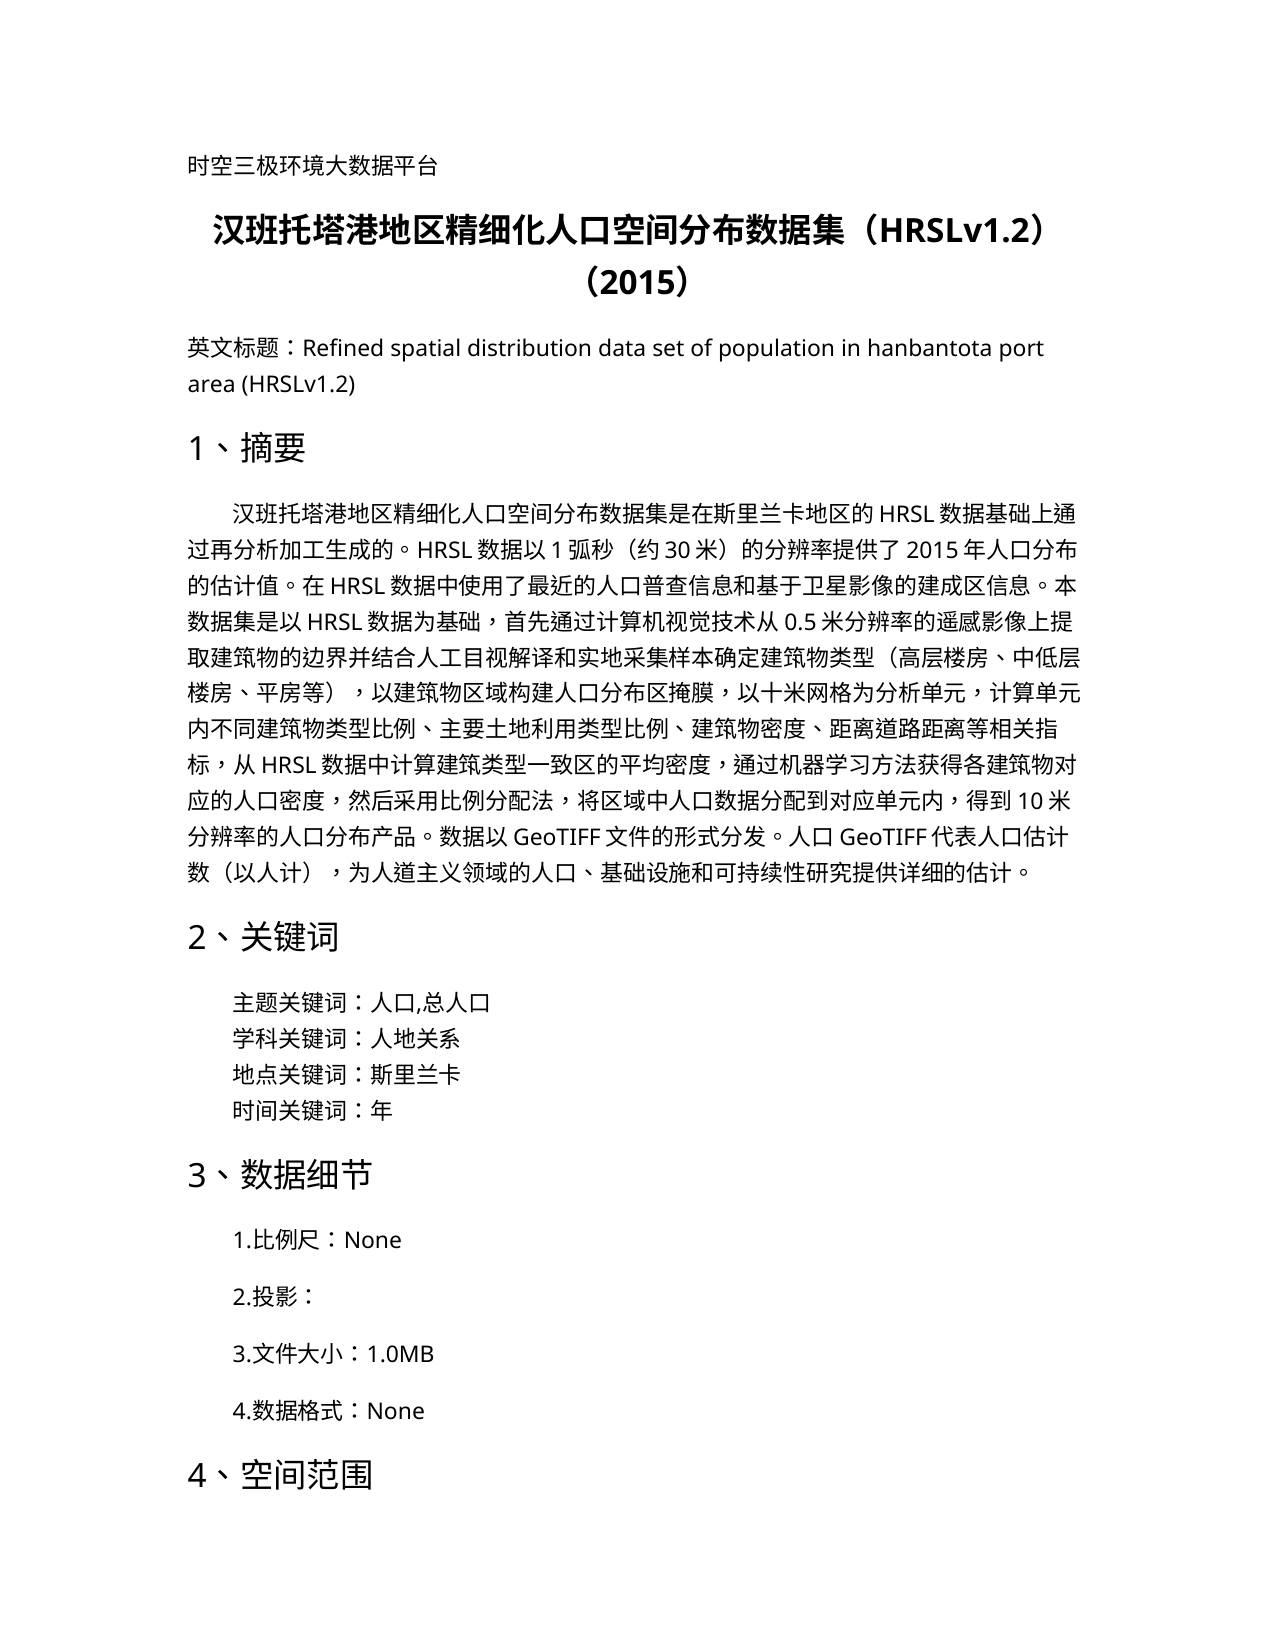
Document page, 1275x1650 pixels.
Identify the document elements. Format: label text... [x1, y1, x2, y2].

text 3.文件大小：1.0MB [232, 1338, 1087, 1369]
text 4.数据格式：None [232, 1395, 1087, 1426]
text 1.比例尺：None [232, 1224, 1087, 1256]
text 时空三极环境大数据平台 [187, 150, 1087, 181]
text 3、数据细节 [187, 1151, 1087, 1197]
text 英文标题：Refined spatial distribution data set of population in hanbantota port area (HRSLv1.2) [187, 332, 1087, 399]
text 主题关键词：人口,总人口 学科关键词：人地关系 地点关键词：斯里兰卡 时间关键词：年 [232, 987, 1087, 1126]
text 2.投影： [232, 1281, 1087, 1312]
text 汉班托塔港地区精细化人口空间分布数据集（HRSLv1.2）（2015） [187, 207, 1087, 304]
text 4、空间范围 [187, 1452, 1087, 1497]
text 2、关键词 [187, 914, 1087, 959]
text 1、摘要 [187, 425, 1087, 470]
text 汉班托塔港地区精细化人口空间分布数据集是在斯里兰卡地区的HRSL数据基础上通过再分析加工生成的。HRSL数据以1弧秒（约30米）的分辨率提供了2015年人口分布的估计值。在HRSL数据中使用了最近的人口普查信息和基于卫星影像的建成区信息。本数据集是以HRSL数据为基础，首先通过计算机视觉技术从0.5米分辨率的遥感影像上提取建筑物的边界并结合人工目视解译和实地采集样本确定建筑物类型（高层楼房、中低层楼房、平房等），以建筑物区域构建人口分布区掩膜，以十米网格为分析单元，计算单元内不同建筑物类型比例、主要土地利用类型比例、建筑物密度、距离道路距离等相关指标，从HRSL数据中计算建筑类型一致区的平均密度，通过机器学习方法获得各建筑物对应的人口密度，然后采用比例分配法，将区域中人口数据分配到对应单元内，得到10米分辨率的人口分布产品。数据以GeoTIFF文件的形式分发。人口GeoTIFF代表人口估计数（以人计），为人道主义领域的人口、基础设施和可持续性研究提供详细的估计。 [187, 498, 1087, 888]
